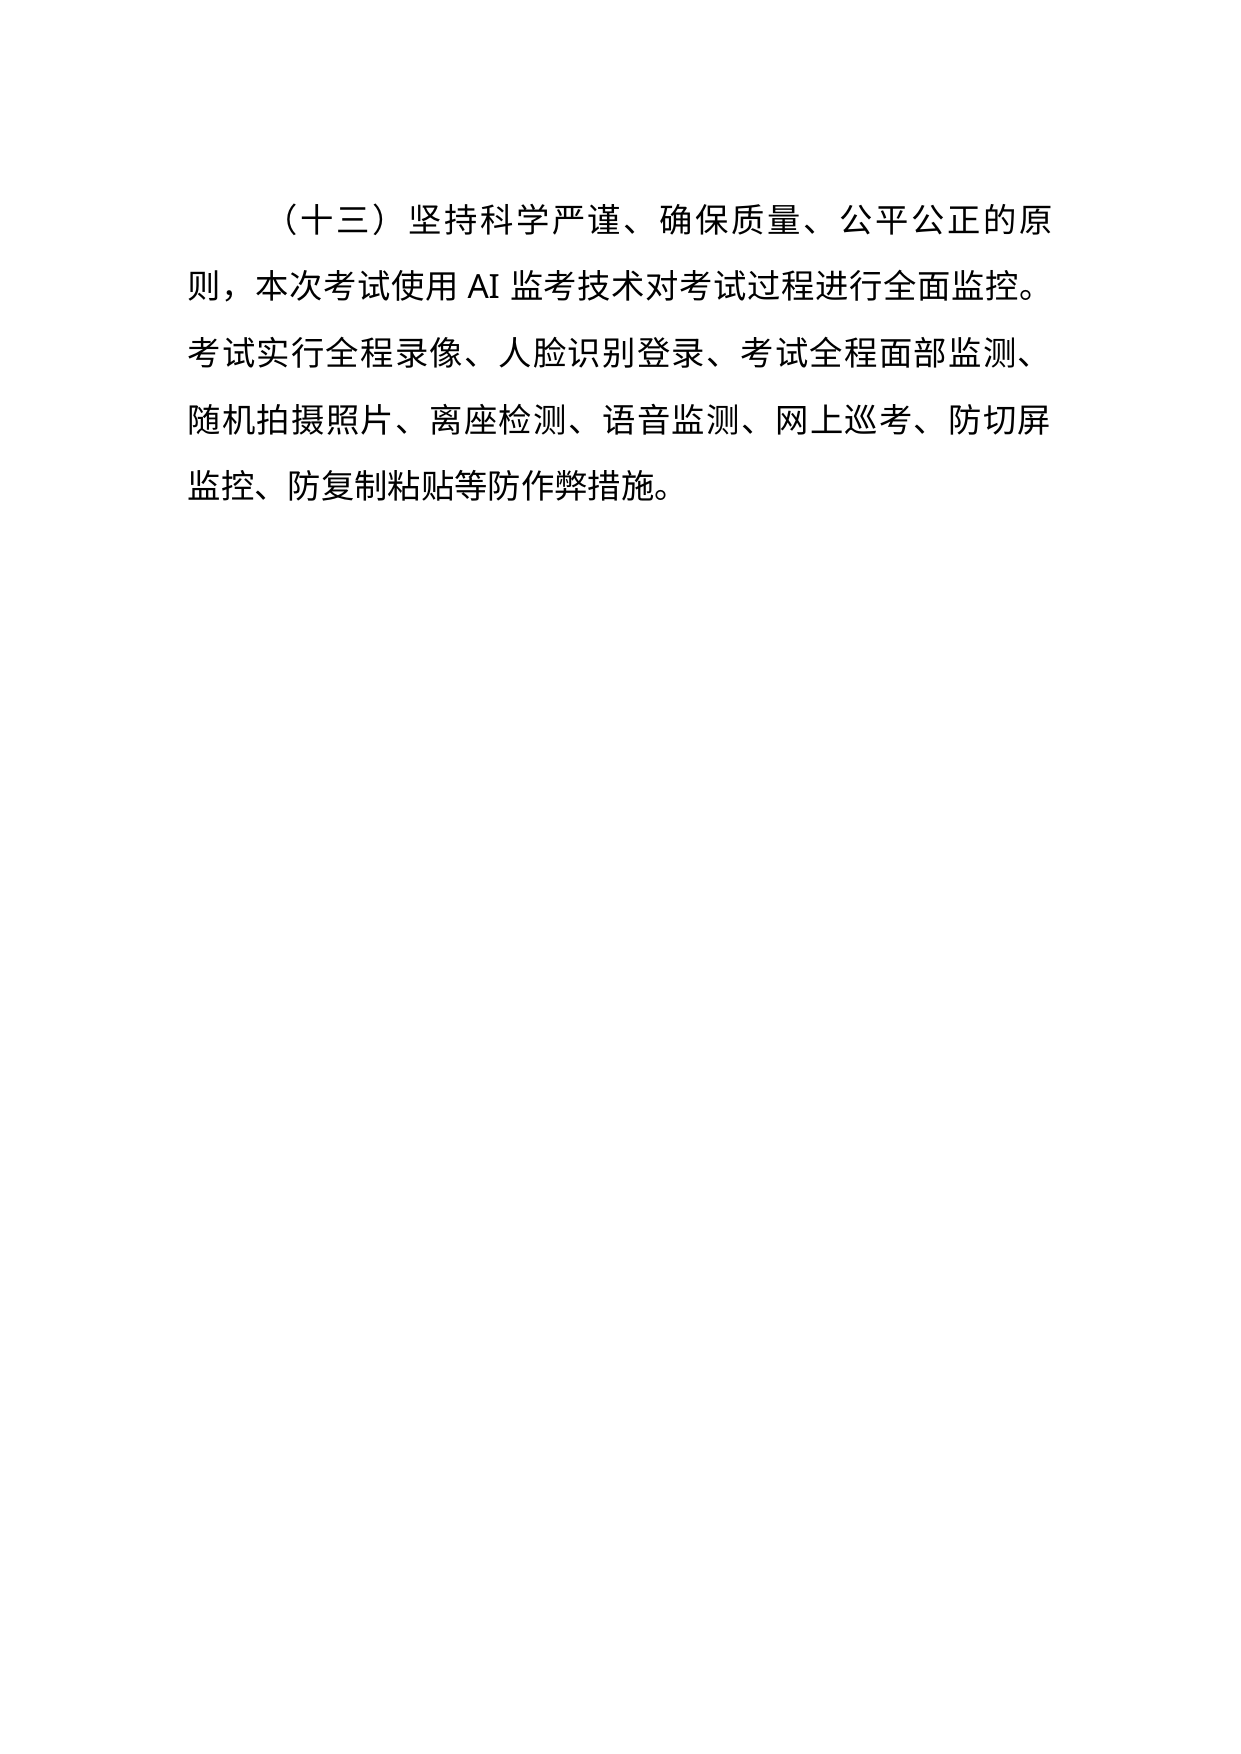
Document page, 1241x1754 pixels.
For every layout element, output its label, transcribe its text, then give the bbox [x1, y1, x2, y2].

text （十三）坚持科学严谨、确保质量、公平公正的原则，本次考试使用 AI 监考技术对考试过程进行全面监控。考试实行全程录像、人脸识别登录、考试全程面部监测、随机拍摄照片、离座检测、语音监测、网上巡考、防切屏监控、防复制粘贴等防作弊措施。 [187, 179, 1053, 512]
